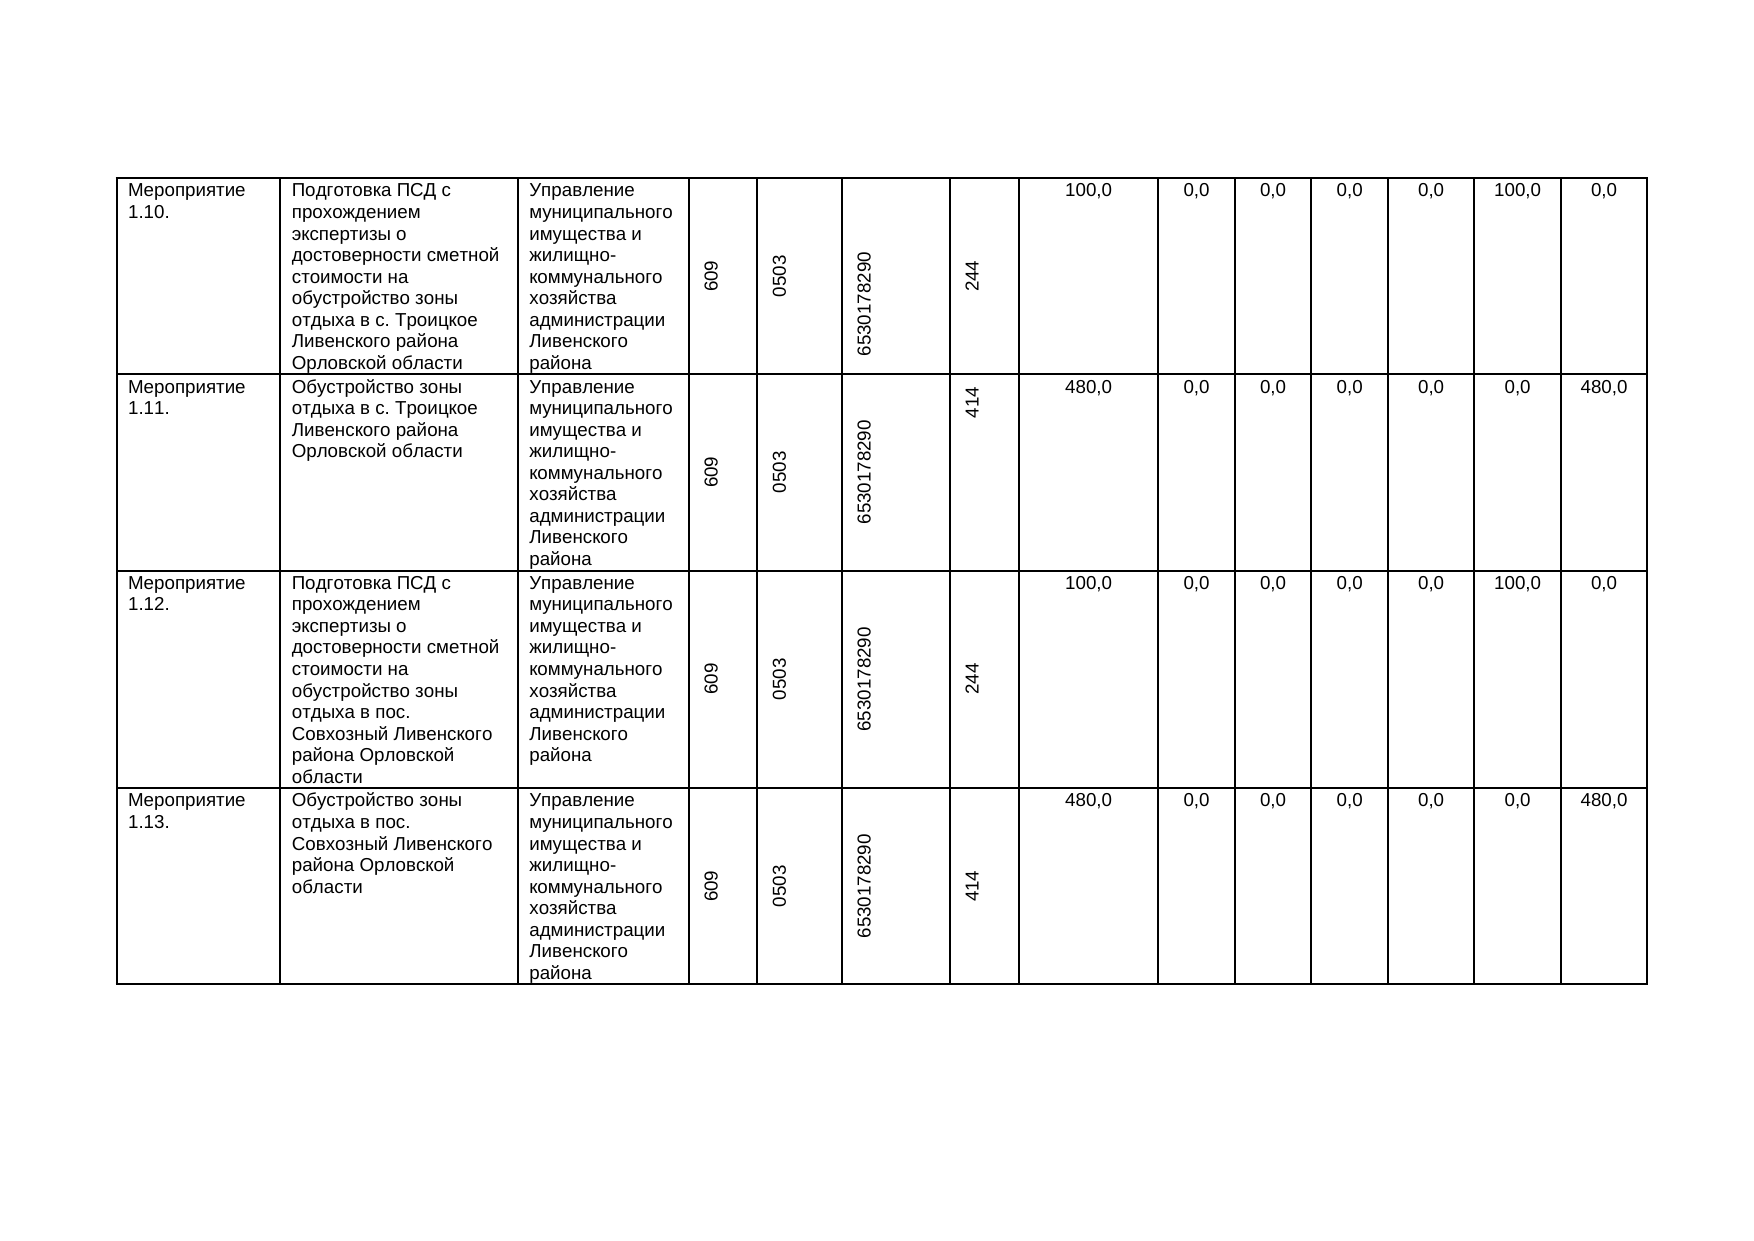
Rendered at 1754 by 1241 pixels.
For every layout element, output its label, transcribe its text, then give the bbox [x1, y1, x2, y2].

table_cell 6530178290 [843, 375, 949, 569]
table_cell 0,0 [1312, 789, 1387, 983]
table_cell 100,0 [1475, 179, 1560, 373]
table_cell 100,0 [1020, 179, 1157, 373]
table_cell 6530178290 [843, 179, 949, 373]
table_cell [519, 179, 688, 373]
table_cell 414 [951, 789, 1018, 983]
table_cell 0,0 [1562, 179, 1646, 373]
table_cell 0,0 [1389, 375, 1473, 569]
table_cell 0,0 [1312, 375, 1387, 569]
table_cell Управление муниципального имущества и жилищно-коммунального хозяйства администрации Ливенского района [519, 572, 688, 787]
table_cell 480,0 [1562, 789, 1646, 983]
table_cell 6530178290 [843, 789, 949, 983]
table_cell 0,0 [1312, 572, 1387, 787]
table_cell 0,0 [1312, 179, 1387, 373]
table_cell 100,0 [1475, 572, 1560, 787]
table_cell Подготовка ПСД с прохождением экспертизы о достоверности сметной стоимости на обустройство зоны отдыха в с. Троицкое Ливенского района Орловской области [281, 179, 517, 373]
table_cell 414 [951, 375, 1018, 569]
table_cell 0,0 [1159, 572, 1234, 787]
table_cell 0,0 [1236, 375, 1310, 569]
table_cell 0,0 [1159, 789, 1234, 983]
table_cell 480,0 [1020, 375, 1157, 569]
table_cell 609 [690, 179, 756, 373]
table_cell 0,0 [1562, 572, 1646, 787]
table_cell 0,0 [1389, 572, 1473, 787]
table_cell 0503 [758, 375, 841, 569]
table_cell Управление муниципального имущества и жилищно-коммунального хозяйства администрации Ливенского района [519, 375, 688, 569]
table_cell 0,0 [1475, 375, 1560, 569]
table_cell 0503 [758, 179, 841, 373]
table_cell 480,0 [1020, 789, 1157, 983]
table_cell Мероприятие 1.11. [118, 375, 279, 569]
table_cell 0,0 [1159, 375, 1234, 569]
table_cell 244 [951, 179, 1018, 373]
table_cell 100,0 [1020, 572, 1157, 787]
table_cell 0,0 [1159, 179, 1234, 373]
table_cell Подготовка ПСД с прохождением экспертизы о достоверности сметной стоимости на обустройство зоны отдыха в пос. Совхозный Ливенского района Орловской области [281, 572, 517, 787]
table_cell Мероприятие 1.13. [118, 789, 279, 983]
table_cell 609 [690, 789, 756, 983]
table_cell 609 [690, 572, 756, 787]
table_cell Мероприятие 1.12. [118, 572, 279, 787]
table_cell 244 [951, 572, 1018, 787]
table_cell 0,0 [1236, 572, 1310, 787]
table_cell Обустройство зоны отдыха в пос. Совхозный Ливенского района Орловской области [281, 789, 517, 983]
table_cell 0,0 [1389, 179, 1473, 373]
table_cell 609 [690, 375, 756, 569]
table_cell 0,0 [1475, 789, 1560, 983]
table_cell 480,0 [1562, 375, 1646, 569]
table_cell Мероприятие 1.10. [118, 179, 279, 373]
table_cell 0503 [758, 789, 841, 983]
table_cell 0,0 [1236, 789, 1310, 983]
table_cell 0,0 [1236, 179, 1310, 373]
table_cell Обустройство зоны отдыха в с. Троицкое Ливенского района Орловской области [281, 375, 517, 569]
table_cell 0503 [758, 572, 841, 787]
table_cell 0,0 [1389, 789, 1473, 983]
table_cell 6530178290 [843, 572, 949, 787]
table_cell Управление муниципального имущества и жилищно-коммунального хозяйства администрации Ливенского района [519, 789, 688, 983]
